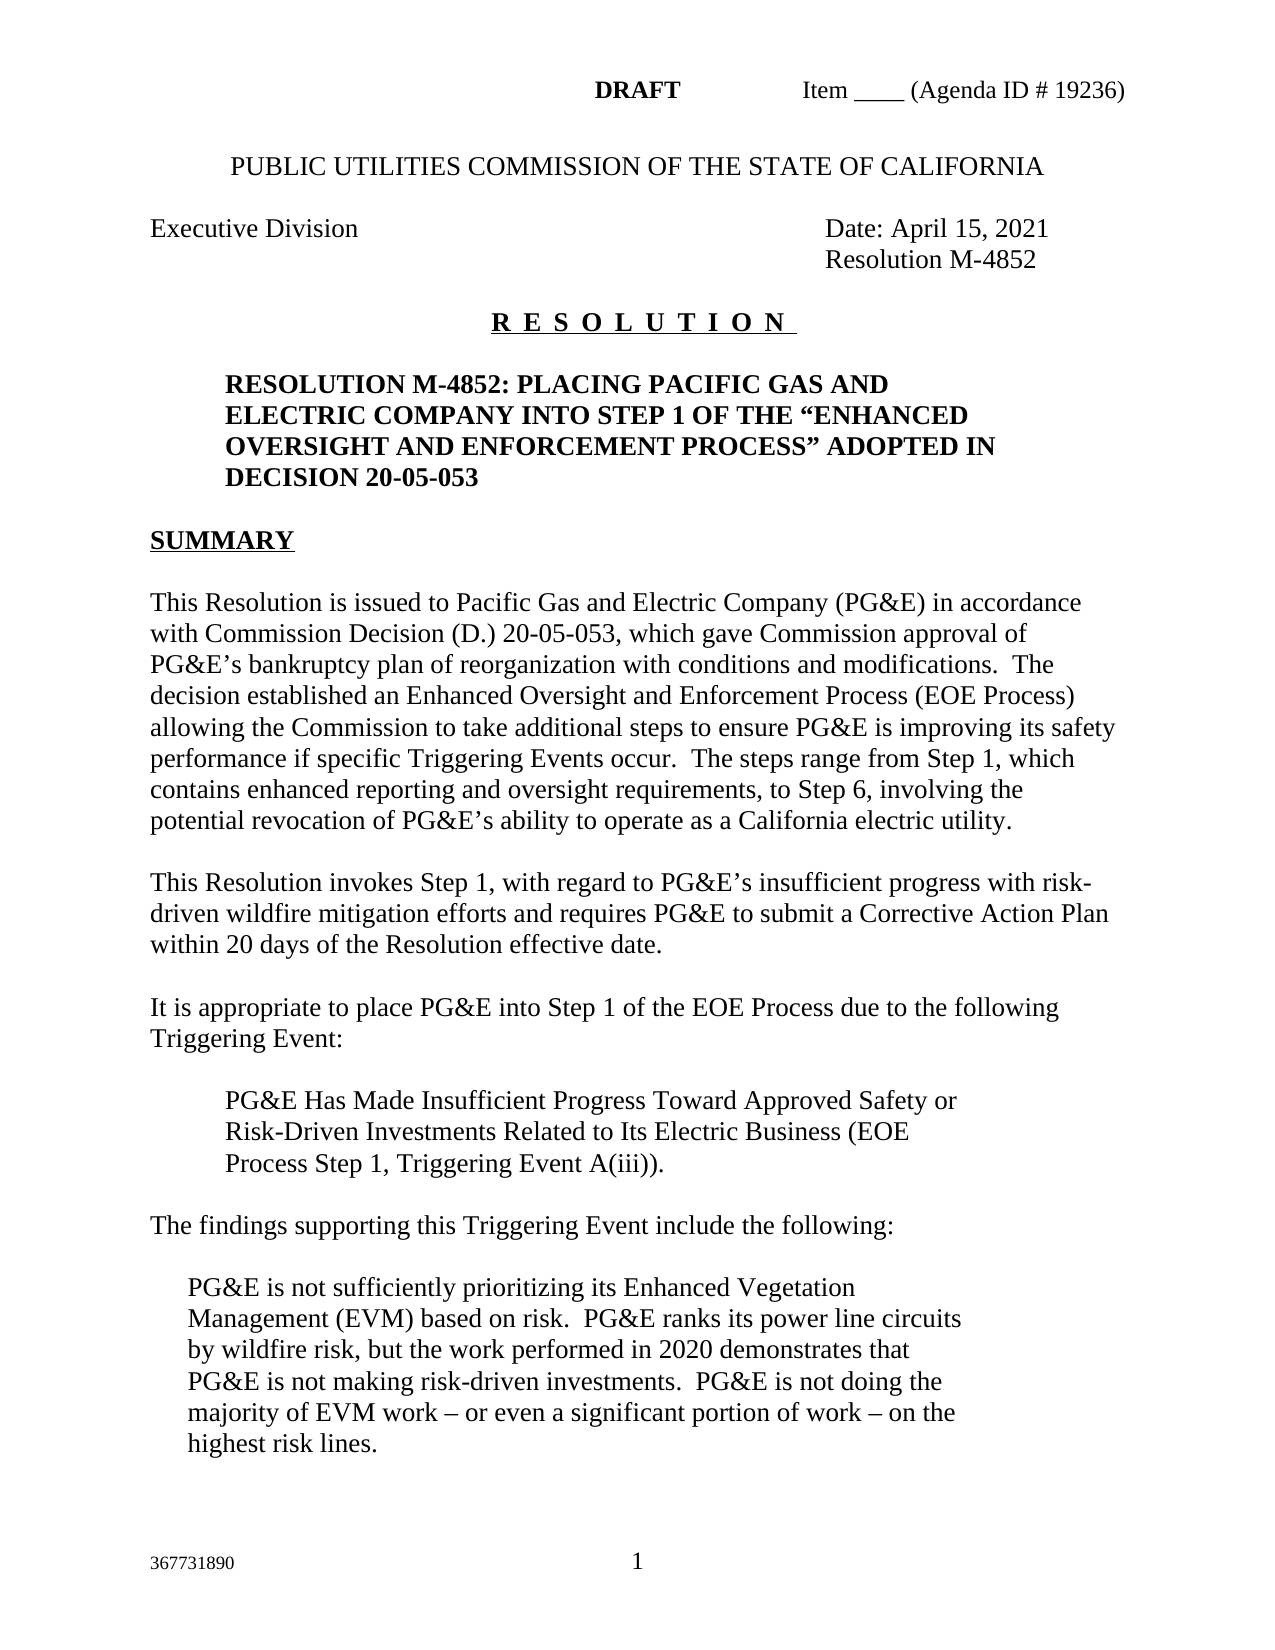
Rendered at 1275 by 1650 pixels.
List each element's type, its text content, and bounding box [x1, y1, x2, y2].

text This Resolution is issued to Pacific Gas and Electric Company (PG&E) in accordance with Commission Decision (D.) 20-05-053, which gave Commission approval of PG&E’s bankruptcy plan of reorganization with conditions and modifications. The decision established an Enhanced Oversight and Enforcement Process (EOE Process) allowing the Commission to take additional steps to ensure PG&E is improving its safety performance if specific Triggering Events occur. The steps range from Step 1, which contains enhanced reporting and oversight requirements, to Step 6, involving the potential revocation of PG&E’s ability to operate as a California electric utility. [150, 586, 1125, 835]
list The findings supporting this Triggering Event include the following: [150, 1209, 1125, 1240]
text PG&E is not sufficiently prioritizing its Enhanced Vegetation Management (EVM) based on risk. PG&E ranks its power line circuits by wildfire risk, but the work performed in 2020 demonstrates that PG&E is not making risk-driven investments. PG&E is not doing the majority of EVM work – or even a significant portion of work – on the highest risk lines. [187, 1271, 975, 1458]
text This Resolution invokes Step 1, with regard to PG&E’s insufficient progress with risk-driven wildfire mitigation efforts and requires PG&E to submit a Corrective Action Plan within 20 days of the Resolution effective date. [150, 866, 1125, 960]
text Resolution M-4852 [825, 243, 1125, 274]
text It is appropriate to place PG&E into Step 1 of the EOE Process due to the following Triggering Event: [150, 991, 1125, 1053]
text RESOLUTION M-4852: PLACING PACIFIC GAS AND ELECTRIC COMPANY INTO STEP 1 OF THE “ENHANCED OVERSIGHT AND ENFORCEMENT PROCESS” ADOPTED IN DECISION 20-05-053 [225, 368, 1041, 493]
text SUMMARY [150, 524, 1125, 555]
list PG&E Has Made Insufficient Progress Toward Approved Safety or Risk-Driven Investments Related to Its Electric Business (EOE Process Step 1, Triggering Event A(iii)). [225, 1084, 975, 1178]
text Executive Division Date: April 15, 2021 [150, 212, 1125, 243]
text PUBLIC UTILITIES COMMISSION OF THE STATE OF CALIFORNIA [150, 150, 1125, 181]
text RESOLUTION [150, 306, 1125, 337]
